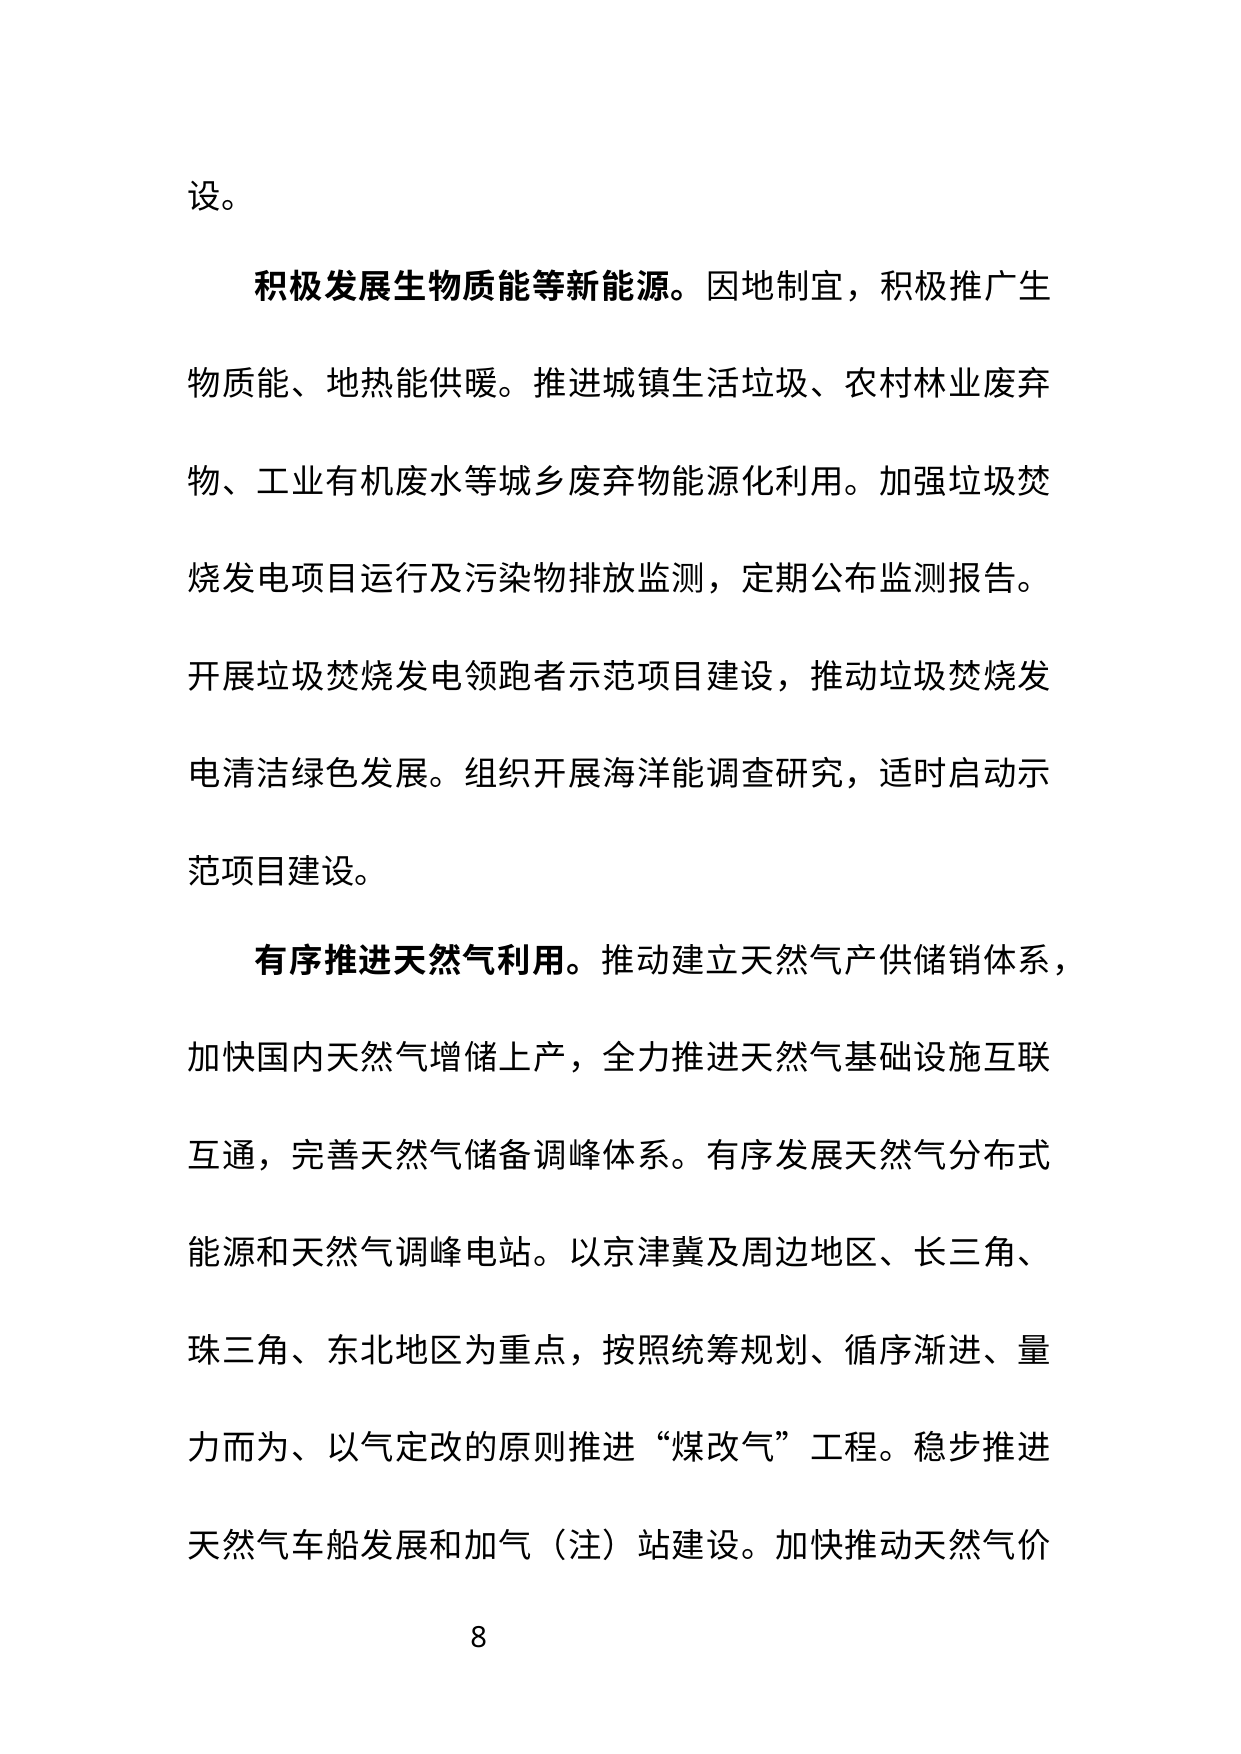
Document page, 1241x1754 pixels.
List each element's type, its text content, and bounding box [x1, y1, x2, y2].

text 积极发展生物质能等新能源。因地制宜，积极推广生物质能、地热能供暖。推进城镇生活垃圾、农村林业废弃物、工业有机废水等城乡废弃物能源化利用。加强垃圾焚烧发电项目运行及污染物排放监测，定期公布监测报告。开展垃圾焚烧发电领跑者示范项目建设，推动垃圾焚烧发电清洁绿色发展。组织开展海洋能调查研究，适时启动示范项目建设。 [187, 251, 1053, 901]
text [187, 162, 1053, 227]
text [187, 925, 1053, 1575]
